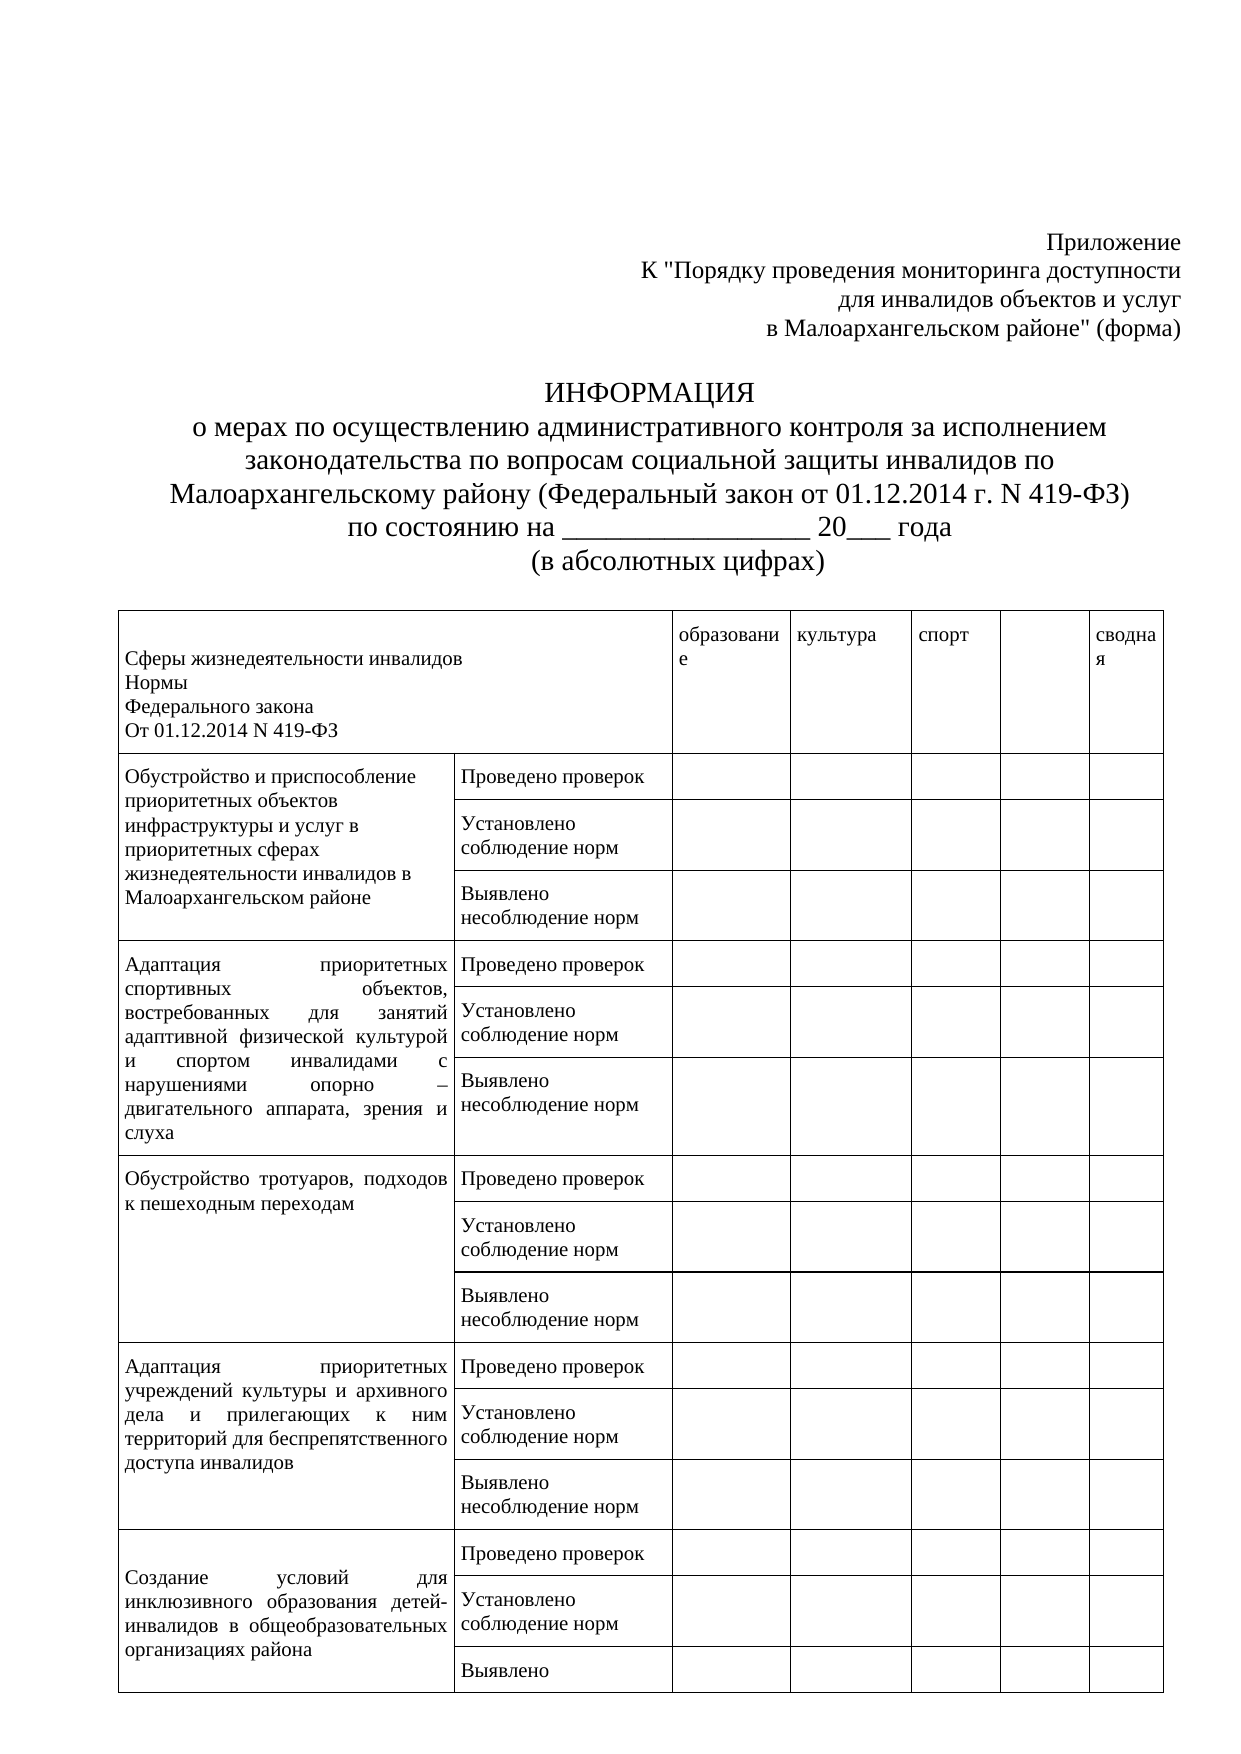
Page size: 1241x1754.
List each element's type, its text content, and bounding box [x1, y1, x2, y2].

table_cell [1001, 800, 1089, 869]
table_cell [912, 941, 1000, 986]
table_cell [912, 1460, 1000, 1529]
table_cell [912, 1156, 1000, 1201]
table_cell [1090, 1202, 1163, 1271]
table_cell [1090, 1530, 1163, 1575]
table_cell [673, 941, 790, 986]
table_cell [1090, 1647, 1163, 1692]
table_header культура [791, 611, 911, 753]
table_cell [791, 800, 911, 869]
table_cell [1090, 987, 1163, 1057]
table_cell [791, 1058, 911, 1155]
table_cell Проведено проверок [455, 1530, 672, 1575]
table_cell Создание условий для инклюзивного образования детей-инвалидов в общеобразовательных организациях района [119, 1530, 454, 1692]
table_cell [1001, 1647, 1089, 1692]
table_header сводная [1090, 611, 1163, 753]
table_cell [912, 1343, 1000, 1388]
table_cell [791, 987, 911, 1057]
table_cell [791, 871, 911, 940]
table_cell [1090, 1156, 1163, 1201]
table_cell [912, 1273, 1000, 1342]
table_cell [912, 1058, 1000, 1155]
table_cell [912, 1647, 1000, 1692]
table_cell [673, 1343, 790, 1388]
table_cell [673, 987, 790, 1057]
table_cell Адаптация приоритетных учреждений культуры и архивного дела и прилегающих к ним территорий для беспрепятственного доступа инвалидов [119, 1343, 454, 1529]
table_cell [1090, 754, 1163, 799]
text о мерах по осуществлению административного контроля за исполнением законодательства по вопросам социальной защиты инвалидов по Малоархангельскому району (Федеральный закон от 01.12.2014 г. N 419-ФЗ) [118, 409, 1181, 509]
table_cell Установлено соблюдение норм [455, 1576, 672, 1646]
text ИНФОРМАЦИЯ [118, 375, 1181, 409]
table_cell [1001, 1058, 1089, 1155]
table_cell [673, 1530, 790, 1575]
table_cell Установлено соблюдение норм [455, 800, 672, 869]
table_header спорт [912, 611, 1000, 753]
table_cell Обустройство и приспособление приоритетных объектов инфраструктуры и услуг в приоритетных сферах жизнедеятельности инвалидов в Малоархангельском районе [119, 754, 454, 940]
table_cell [673, 1202, 790, 1271]
table_cell Установлено соблюдение норм [455, 987, 672, 1057]
table_cell [1090, 1343, 1163, 1388]
table_cell Установлено соблюдение норм [455, 1389, 672, 1459]
table_cell [1001, 941, 1089, 986]
table_cell [1090, 941, 1163, 986]
table_cell [791, 1343, 911, 1388]
table_cell [673, 1273, 790, 1342]
text Приложение [118, 227, 1181, 256]
table_cell [673, 1389, 790, 1459]
table_header образование [673, 611, 790, 753]
table_cell Выявлено несоблюдение норм [455, 1273, 672, 1342]
table_cell [912, 800, 1000, 869]
table_cell Проведено проверок [455, 1343, 672, 1388]
table_cell [1001, 754, 1089, 799]
table_cell [912, 1202, 1000, 1271]
table_cell [673, 1058, 790, 1155]
table_cell [673, 800, 790, 869]
table_cell [1001, 1343, 1089, 1388]
text для инвалидов объектов и услуг [118, 284, 1181, 313]
table_cell [1090, 1460, 1163, 1529]
table_cell [673, 1156, 790, 1201]
table_cell [673, 1647, 790, 1692]
table_cell [912, 1389, 1000, 1459]
table_header [1001, 611, 1089, 753]
table_cell [912, 987, 1000, 1057]
table_cell Выявлено несоблюдение норм [455, 1058, 672, 1155]
table_cell [791, 1576, 911, 1646]
table_cell [673, 754, 790, 799]
table_cell [1001, 871, 1089, 940]
table_cell Выявлено несоблюдение норм [455, 871, 672, 940]
table_cell Проведено проверок [455, 941, 672, 986]
table_cell [1090, 800, 1163, 869]
text К "Порядку проведения мониторинга доступности [118, 256, 1181, 284]
text по состоянию на _________________ 20___ года [118, 509, 1181, 543]
table_cell [912, 1530, 1000, 1575]
table_cell [1001, 1156, 1089, 1201]
text (в абсолютных цифрах) [118, 543, 1181, 577]
table_cell [673, 871, 790, 940]
table_cell [791, 1273, 911, 1342]
text в Малоархангельском районе" (форма) [118, 313, 1181, 342]
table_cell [455, 1647, 672, 1692]
table_cell Проведено проверок [455, 1156, 672, 1201]
table_cell [791, 1530, 911, 1575]
table_cell [791, 1202, 911, 1271]
table_cell [791, 754, 911, 799]
table_cell [673, 1576, 790, 1646]
table_cell Адаптация приоритетных спортивных объектов, востребованных для занятий адаптивной физической культурой и спортом инвалидами с нарушениями опорно – двигательного аппарата, зрения и слуха [119, 941, 454, 1155]
table_cell [791, 1460, 911, 1529]
table_header Сферы жизнедеятельности инвалидов Нормы Федерального закона От 01.12.2014 N 419-ФЗ [119, 611, 672, 753]
table_cell Проведено проверок [455, 754, 672, 799]
table_cell [1001, 1576, 1089, 1646]
table_cell [791, 941, 911, 986]
table_cell [912, 1576, 1000, 1646]
table_cell Установлено соблюдение норм [455, 1202, 672, 1271]
table_cell [912, 871, 1000, 940]
table_cell [673, 1460, 790, 1529]
table_cell [1001, 1273, 1089, 1342]
table_cell [1001, 1460, 1089, 1529]
table_cell [1090, 1576, 1163, 1646]
table_cell [1001, 1530, 1089, 1575]
table_cell [791, 1647, 911, 1692]
table_cell [1090, 1389, 1163, 1459]
table_cell Выявлено несоблюдение норм [455, 1460, 672, 1529]
table_cell [1090, 1058, 1163, 1155]
table_cell [1001, 987, 1089, 1057]
table_cell Обустройство тротуаров, подходов к пешеходным переходам [119, 1156, 454, 1342]
table_cell [791, 1389, 911, 1459]
table_cell [912, 754, 1000, 799]
table_cell [791, 1156, 911, 1201]
table_cell [1090, 871, 1163, 940]
table_cell [1001, 1389, 1089, 1459]
table_cell [1090, 1273, 1163, 1342]
table_cell [1001, 1202, 1089, 1271]
